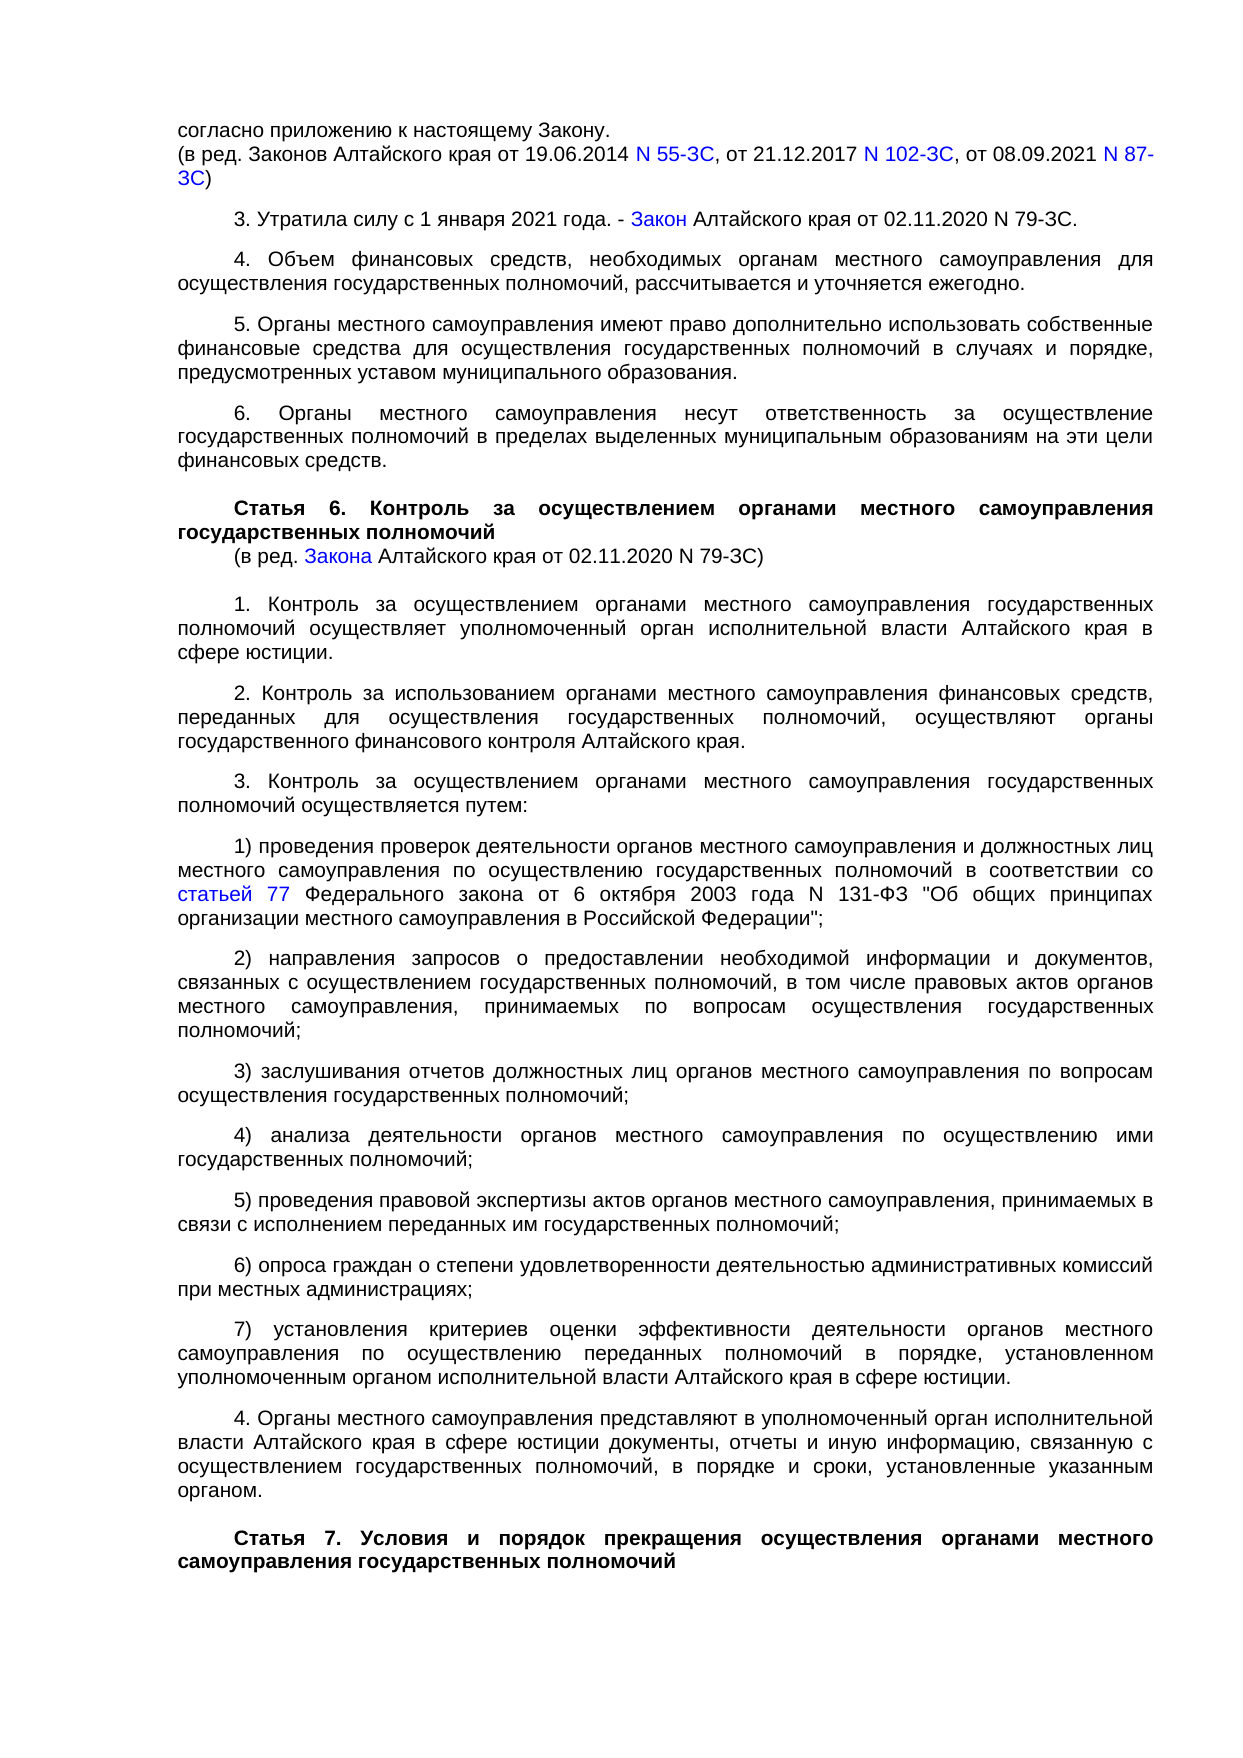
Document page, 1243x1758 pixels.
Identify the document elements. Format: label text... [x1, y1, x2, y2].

text 6) опроса граждан о степени удовлетворенности деятельностью административных комиссий при местных администрациях; [177, 1252, 1154, 1300]
title Статья 7. Условия и порядок прекращения осуществления органами местного самоуправления государственных полномочий [177, 1525, 1154, 1573]
text 1. Контроль за осуществлением органами местного самоуправления государственных полномочий осуществляет уполномоченный орган исполнительной власти Алтайского края в сфере юстиции. [177, 592, 1154, 664]
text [177, 118, 1154, 142]
text 6. Органы местного самоуправления несут ответственность за осуществление государственных полномочий в пределах выделенных муниципальным образованиям на эти цели финансовых средств. [177, 400, 1154, 472]
text 1) проведения проверок деятельности органов местного самоуправления и должностных лиц местного самоуправления по осуществлению государственных полномочий в соответствии со статьей 77 Федерального закона от 6 октября 2003 года N 131-ФЗ "Об общих принципах организации местного самоуправления в Российской Федерации"; [177, 834, 1154, 929]
title Статья 6. Контроль за осуществлением органами местного самоуправления государственных полномочий [177, 496, 1154, 544]
text 4) анализа деятельности органов местного самоуправления по осуществлению ими государственных полномочий; [177, 1123, 1154, 1171]
text 5) проведения правовой экспертизы актов органов местного самоуправления, принимаемых в связи с исполнением переданных им государственных полномочий; [177, 1188, 1154, 1236]
text 3) заслушивания отчетов должностных лиц органов местного самоуправления по вопросам осуществления государственных полномочий; [177, 1059, 1154, 1107]
text 5. Органы местного самоуправления имеют право дополнительно использовать собственные финансовые средства для осуществления государственных полномочий в случаях и порядке, предусмотренных уставом муниципального образования. [177, 312, 1154, 384]
text 3. Утратила силу с 1 января 2021 года. - Закон Алтайского края от 02.11.2020 N 79-ЗС. [177, 207, 1154, 231]
text 2) направления запросов о предоставлении необходимой информации и документов, связанных с осуществлением государственных полномочий, в том числе правовых актов органов местного самоуправления, принимаемых по вопросам осуществления государственных полномочий; [177, 946, 1154, 1042]
text (в ред. Закона Алтайского края от 02.11.2020 N 79-ЗС) [177, 544, 1154, 568]
text 2. Контроль за использованием органами местного самоуправления финансовых средств, переданных для осуществления государственных полномочий, осуществляют органы государственного финансового контроля Алтайского края. [177, 681, 1154, 752]
text (в ред. Законов Алтайского края от 19.06.2014 N 55-ЗС, от 21.12.2017 N 102-ЗС, от 08.09.2021 N 87-ЗС) [177, 142, 1154, 190]
text 3. Контроль за осуществлением органами местного самоуправления государственных полномочий осуществляется путем: [177, 769, 1154, 817]
text 4. Органы местного самоуправления представляют в уполномоченный орган исполнительной власти Алтайского края в сфере юстиции документы, отчеты и иную информацию, связанную с осуществлением государственных полномочий, в порядке и сроки, установленные указанным органом. [177, 1406, 1154, 1501]
text 4. Объем финансовых средств, необходимых органам местного самоуправления для осуществления государственных полномочий, рассчитывается и уточняется ежегодно. [177, 247, 1154, 295]
text 7) установления критериев оценки эффективности деятельности органов местного самоуправления по осуществлению переданных полномочий в порядке, установленном уполномоченным органом исполнительной власти Алтайского края в сфере юстиции. [177, 1317, 1154, 1389]
